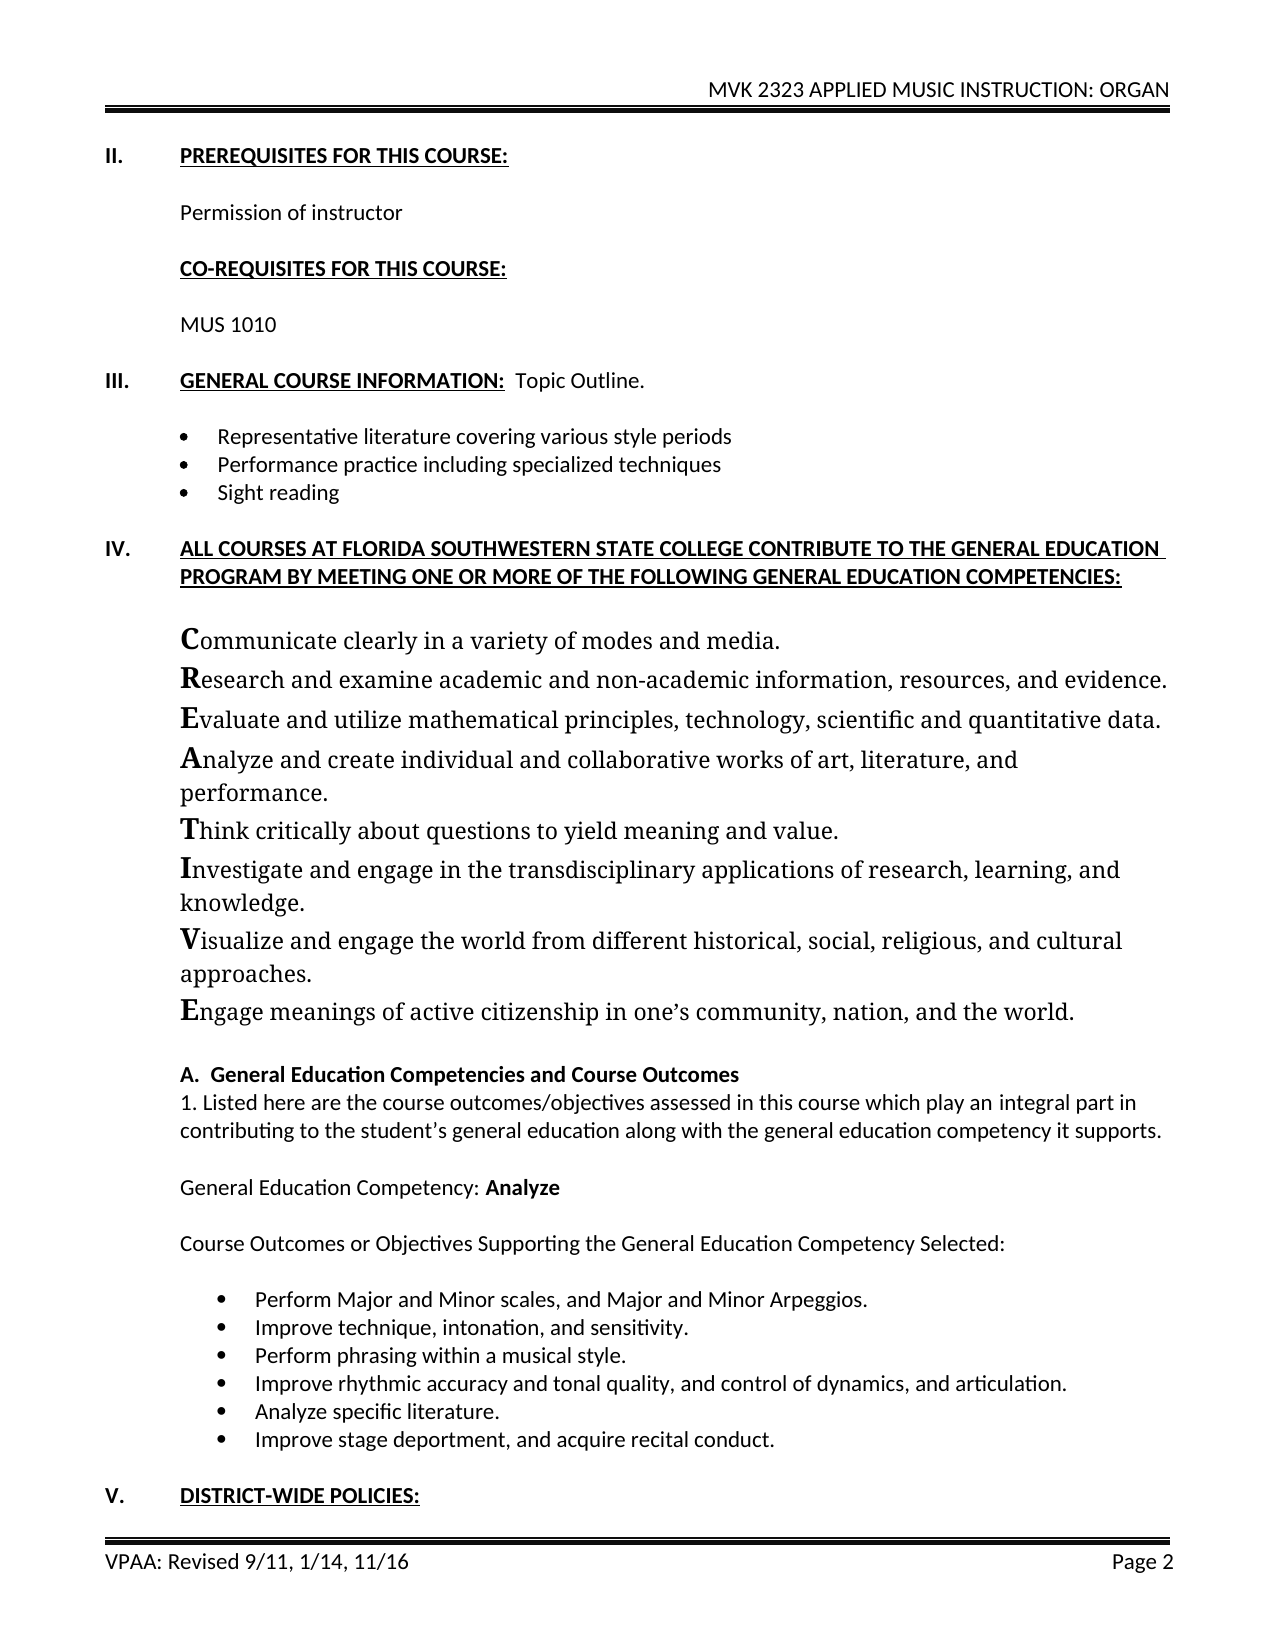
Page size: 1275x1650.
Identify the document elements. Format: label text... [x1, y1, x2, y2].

text Visualize and engage the world from different historical, social, religious, and cultural approaches. [180, 919, 1170, 989]
list Sight reading [180, 478, 1170, 506]
list Performance practice including specialized techniques [180, 450, 1170, 478]
text Investigate and engage in the transdisciplinary applications of research, learning, and knowledge. [180, 848, 1170, 919]
list Perform Major and Minor scales, and Major and Minor Arpeggios. [217, 1285, 1170, 1313]
text A. General Education Competencies and Course Outcomes [105, 1061, 1170, 1088]
text Permission of instructor [180, 198, 1170, 226]
text Think critically about questions to yield meaning and value. [180, 808, 1170, 848]
text Research and examine academic and non-academic information, resources, and evidence. [180, 658, 1170, 697]
list All courses at Florida SouthWestern State College contribute to the general education program by meeting one or more of the following general education competencies: [105, 534, 1170, 590]
list Analyze specific literature. [217, 1397, 1170, 1425]
text Course Outcomes or Objectives Supporting the General Education Competency Selected: [105, 1229, 1170, 1257]
list Perform phrasing within a musical style. [217, 1341, 1170, 1369]
list Representative literature covering various style periods [180, 422, 1170, 450]
text Evaluate and utilize mathematical principles, technology, scientific and quantitative data. [180, 697, 1170, 737]
list Improve rhythmic accuracy and tonal quality, and control of dynamics, and articulation. [217, 1369, 1170, 1397]
list DISTRICT-WIDE POLICIES: [105, 1481, 1170, 1509]
text 1. Listed here are the course outcomes/objectives assessed in this course which play an integral part in contributing to the student’s general education along with the general education competency it supports. [180, 1088, 1170, 1144]
list PREREQUISITES FOR THIS COURSE: [105, 142, 1170, 170]
text Engage meanings of active citizenship in one’s community, nation, and the world. [180, 989, 1170, 1029]
text Communicate clearly in a variety of modes and media. [180, 618, 1170, 658]
text CO-REQUISITES FOR THIS COURSE: [105, 254, 1170, 282]
list GENERAL COURSE INFORMATION: Topic Outline. [105, 366, 1170, 394]
text Analyze and create individual and collaborative works of art, literature, and performance. [180, 737, 1170, 808]
list Improve stage deportment, and acquire recital conduct. [217, 1425, 1170, 1453]
list Improve technique, intonation, and sensitivity. [217, 1313, 1170, 1341]
text MUS 1010 [180, 310, 1170, 338]
text General Education Competency: Analyze [105, 1173, 1170, 1201]
